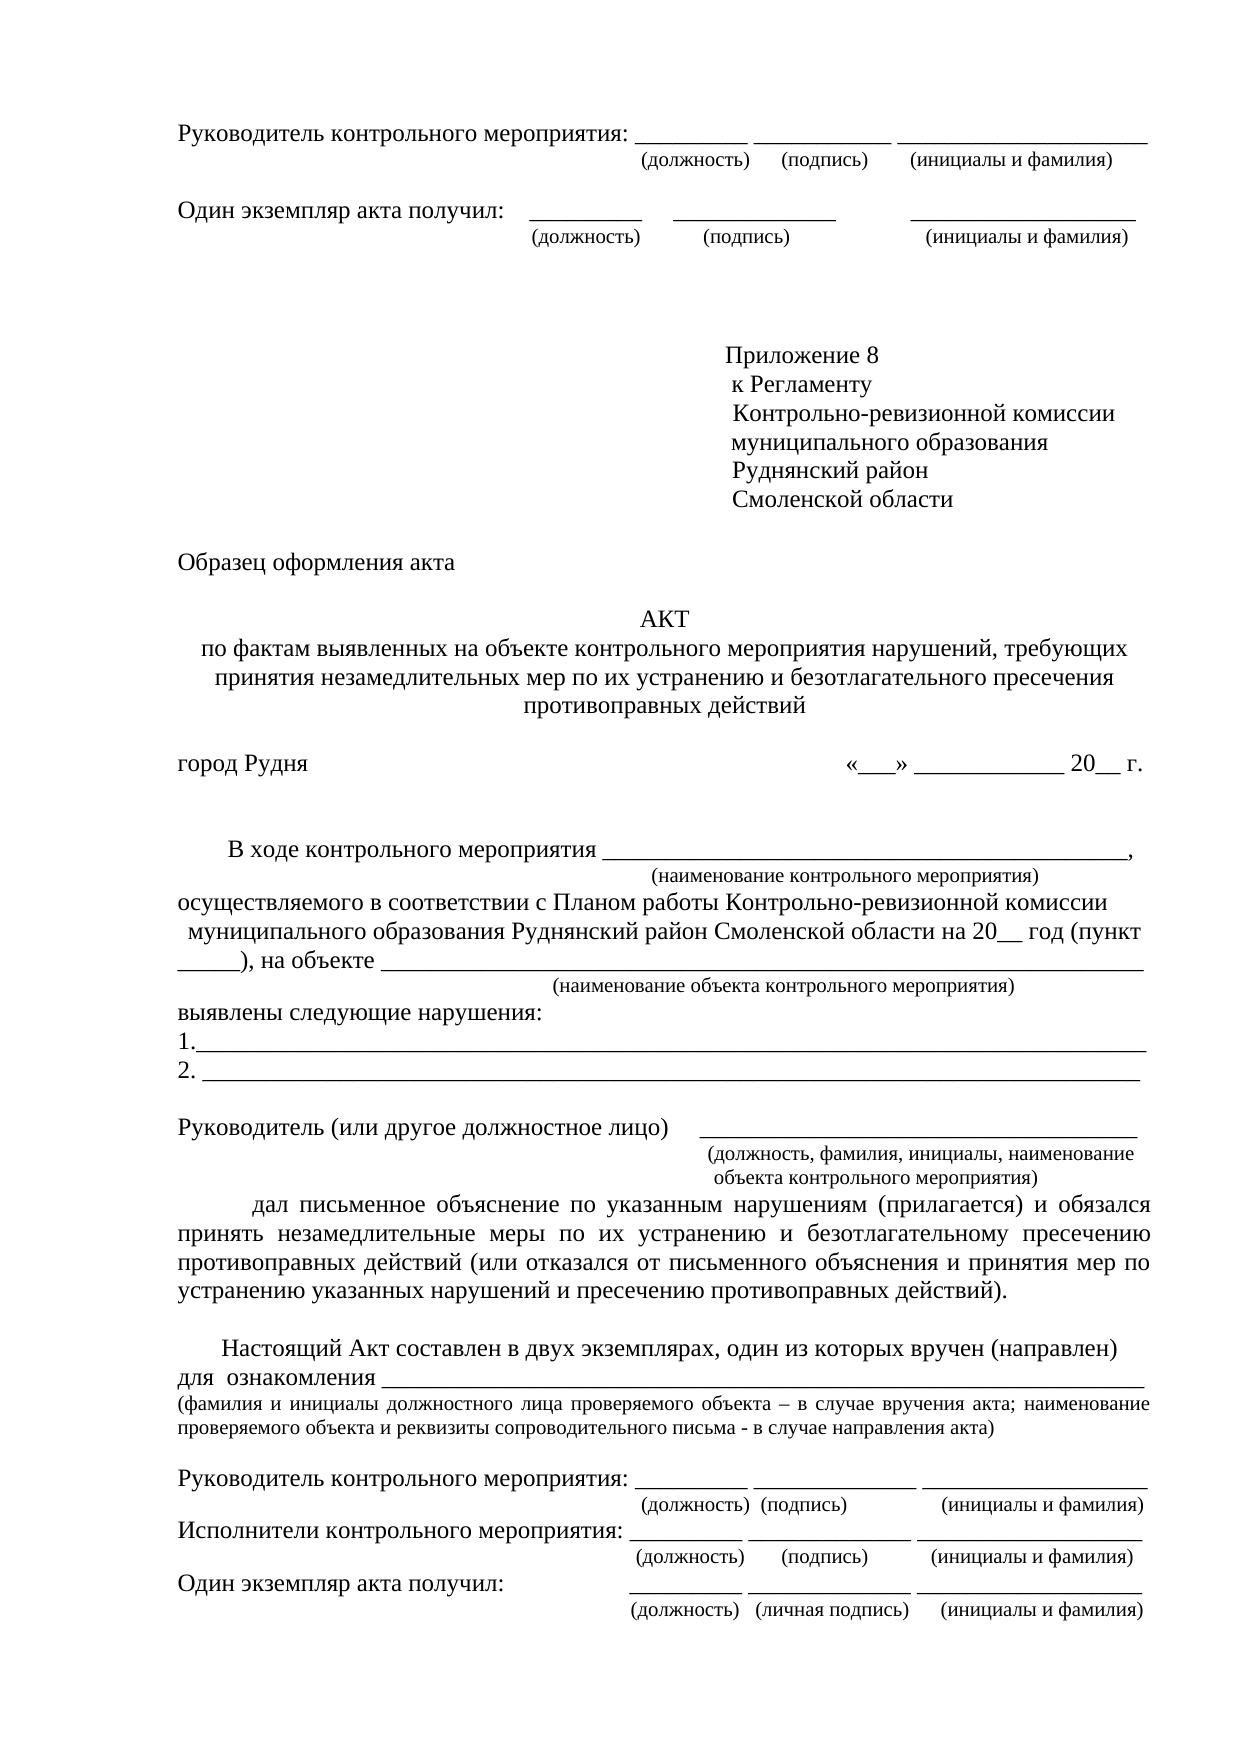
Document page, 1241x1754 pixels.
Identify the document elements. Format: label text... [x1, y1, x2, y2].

text (должность) (подпись) (инициалы и фамилия) [177, 1544, 1152, 1568]
text муниципального образования [177, 427, 1152, 455]
text Настоящий Акт составлен в двух экземплярах, один из которых вручен (направлен) для ознакомления _____________________________________________________________ [177, 1333, 1152, 1391]
text к Регламенту [177, 369, 1152, 398]
text принятия незамедлительных мер по их устранению и безотлагательного пресечения [177, 662, 1152, 691]
text В ходе контрольного мероприятия __________________________________________, [177, 834, 1152, 863]
text (наименование объекта контрольного мероприятия) [177, 973, 1152, 997]
text (должность) (подпись) (инициалы и фамилия) [177, 224, 1152, 248]
text противоправных действий [177, 691, 1152, 719]
text Руднянский район [177, 455, 1152, 484]
text (должность, фамилия, инициалы, наименование [177, 1141, 1152, 1165]
text Контрольно-ревизионной комиссии [177, 398, 1152, 427]
text муниципального образования Руднянский район Смоленской области на 20__ год (пункт [177, 916, 1152, 945]
text объекта контрольного мероприятия) [177, 1165, 1152, 1189]
text город Рудня «___» ____________ 20__ г. [177, 748, 1152, 777]
text Руководитель контрольного мероприятия: _________ ___________ ____________________ [177, 118, 1152, 147]
text Приложение 8 [177, 340, 1152, 369]
text Смоленской области [177, 484, 1152, 513]
text (должность) (подпись) (инициалы и фамилия) [177, 1492, 1152, 1516]
text Исполнители контрольного мероприятия: _________ _____________ __________________ [177, 1516, 1152, 1544]
text Один экземпляр акта получил: _________ _____________ __________________ [177, 195, 1152, 224]
text Один экземпляр акта получил: _________ _____________ __________________ [177, 1568, 1152, 1597]
text _____), на объекте _____________________________________________________________ [177, 945, 1152, 973]
text осуществляемого в соответствии с Планом работы Контрольно-ревизионной комиссии [177, 887, 1152, 916]
text 2. ___________________________________________________________________________ [177, 1055, 1152, 1084]
text Образец оформления акта [177, 547, 1152, 576]
text по фактам выявленных на объекте контрольного мероприятия нарушений, требующих [177, 633, 1152, 662]
text (фамилия и инициалы должностного лица проверяемого объекта – в случае вручения акта; наименование проверяемого объекта и реквизиты сопроводительного письма - в случае направления акта) [177, 1391, 1152, 1439]
text (должность) (личная подпись) (инициалы и фамилия) [177, 1597, 1152, 1621]
text Руководитель (или другое должностное лицо) ___________________________________ [177, 1112, 1152, 1141]
text выявлены следующие нарушения: [177, 997, 1152, 1026]
text АКТ [177, 604, 1152, 633]
text (наименование контрольного мероприятия) [177, 863, 1152, 887]
text (должность) (подпись) (инициалы и фамилия) [177, 147, 1152, 171]
text Руководитель контрольного мероприятия: _________ _____________ __________________ [177, 1463, 1152, 1492]
text дал письменное объяснение по указанным нарушениям (прилагается) и обязался принять незамедлительные меры по их устранению и безотлагательному пресечению противоправных действий (или отказался от письменного объяснения и принятия мер по устранению указанных нарушений и пресечению противоправных действий). [177, 1189, 1152, 1304]
text 1.____________________________________________________________________________ [177, 1026, 1152, 1055]
